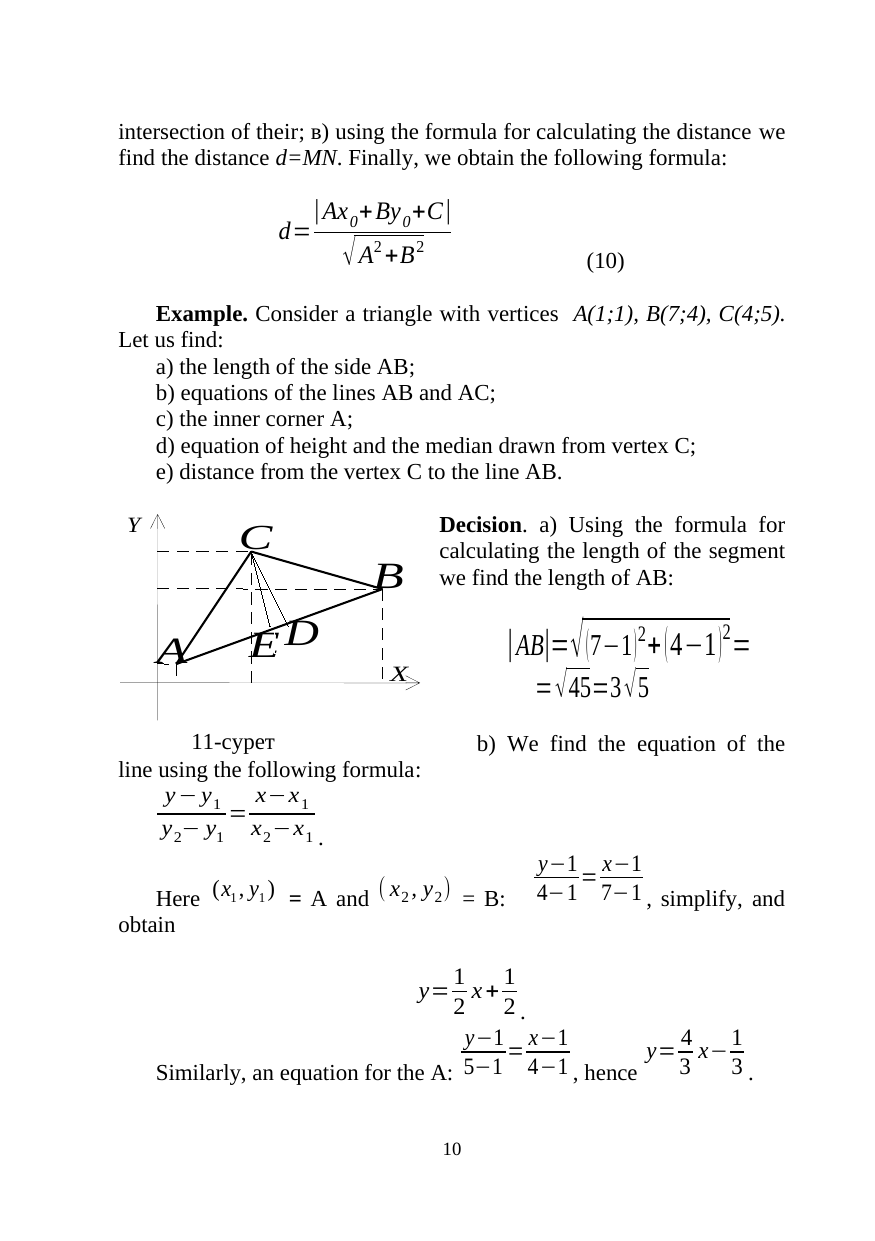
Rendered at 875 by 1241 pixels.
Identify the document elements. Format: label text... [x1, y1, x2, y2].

text d) equation of height and the median drawn from vertex С; [118, 432, 785, 458]
text . [118, 783, 785, 850]
text b) equations of the lines AB and AC; [118, 379, 785, 406]
text . [118, 964, 785, 1025]
text b) We find the equation of the line using the following formula: [118, 730, 785, 783]
text (10) [118, 197, 785, 274]
text Similarly, an equation for the А: , hence . [118, 1025, 785, 1086]
text c) the inner corner A; [118, 406, 785, 432]
text Decision. а) Using the formula for calculating the length of the segment we find the length of AB: [118, 511, 785, 590]
text e) distance from the vertex С to the line АВ. [118, 458, 785, 484]
text а) the length of the side AB; [118, 353, 785, 379]
text Here = A and = В: , simplify, and obtain [118, 850, 785, 938]
text Example. Consider a triangle with vertices А(1;1), В(7;4), С(4;5). Let us find: [118, 300, 785, 353]
